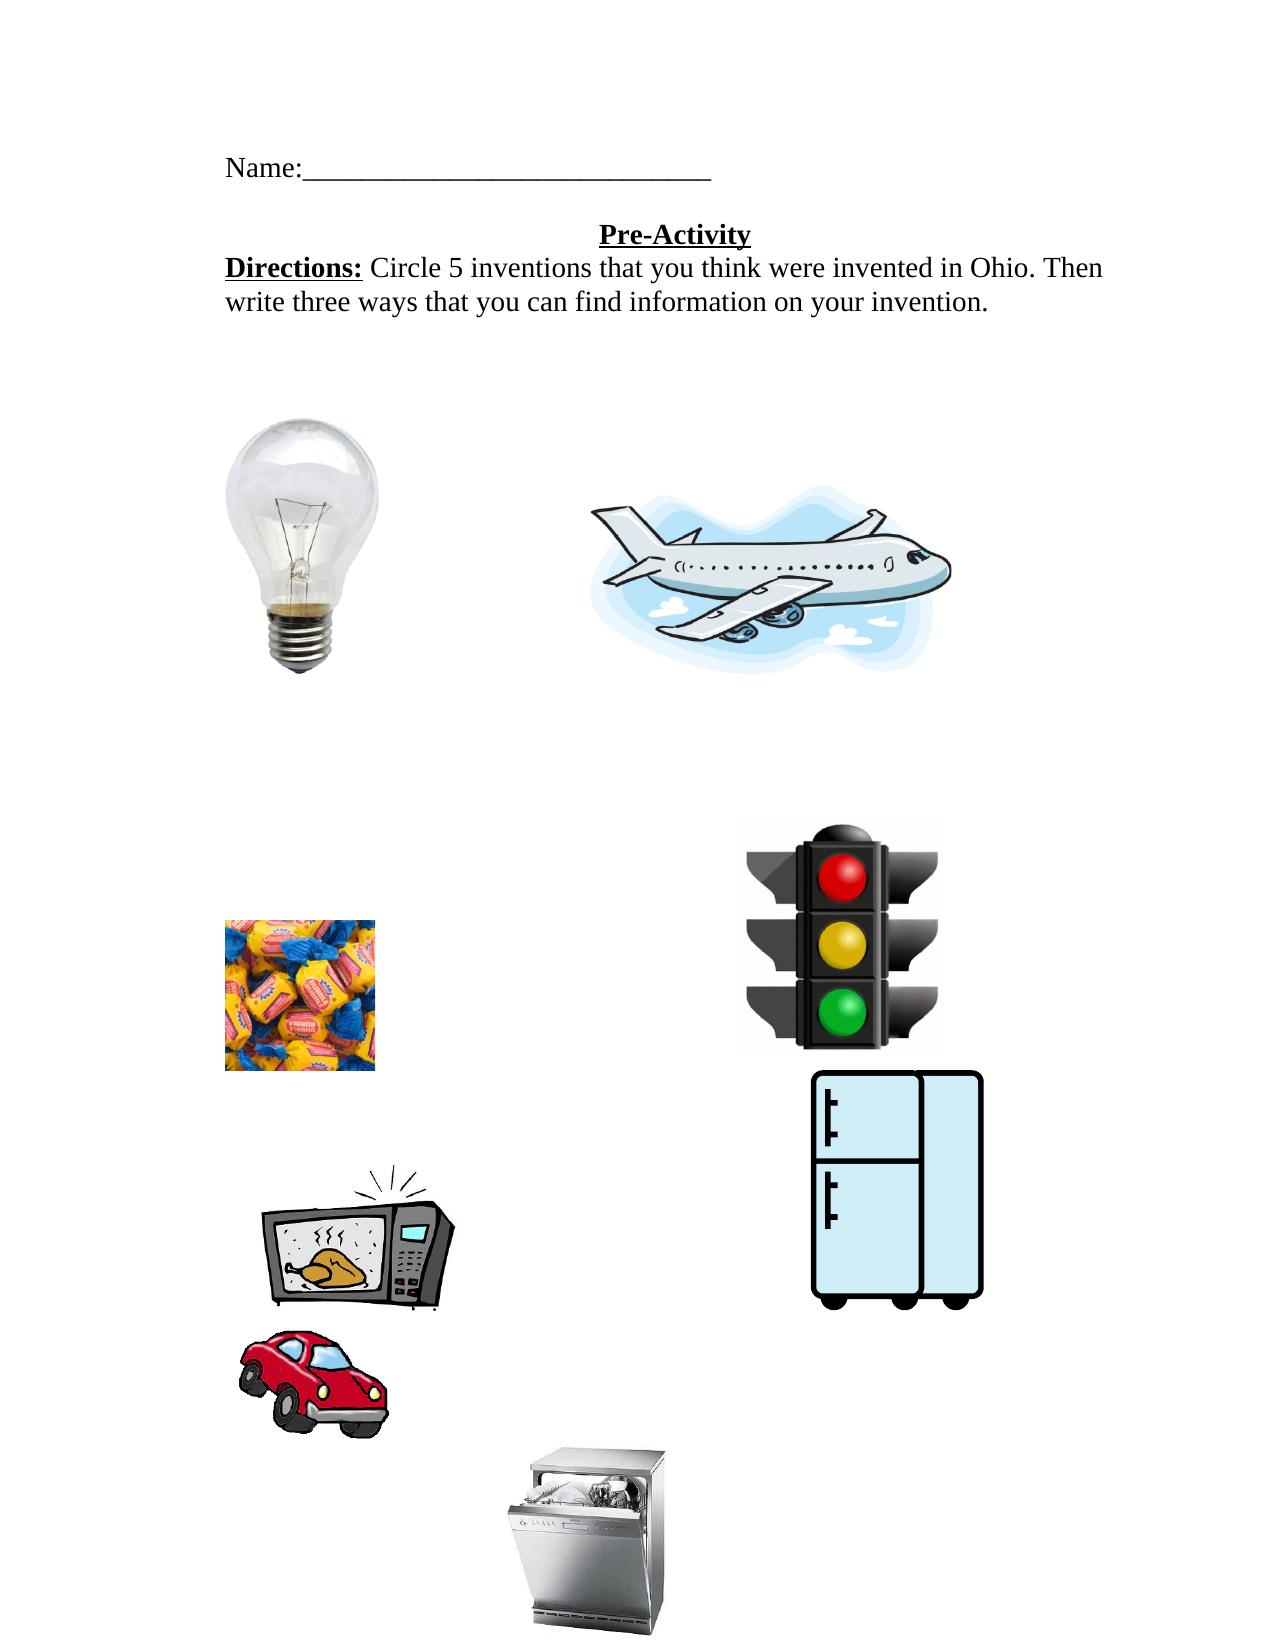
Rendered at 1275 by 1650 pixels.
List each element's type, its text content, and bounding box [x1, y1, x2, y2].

picture [644, 807, 1039, 1071]
picture [225, 418, 379, 674]
list Name:____________________________ [225, 150, 1125, 183]
list Pre-Activity [225, 217, 1125, 251]
picture [225, 920, 375, 1071]
picture [590, 485, 952, 674]
picture [490, 1442, 688, 1640]
picture [225, 1165, 490, 1459]
list Directions: Circle 5 inventions that you think were invented in Ohio. Then write three ways that you can find information on your invention. [225, 251, 1125, 318]
